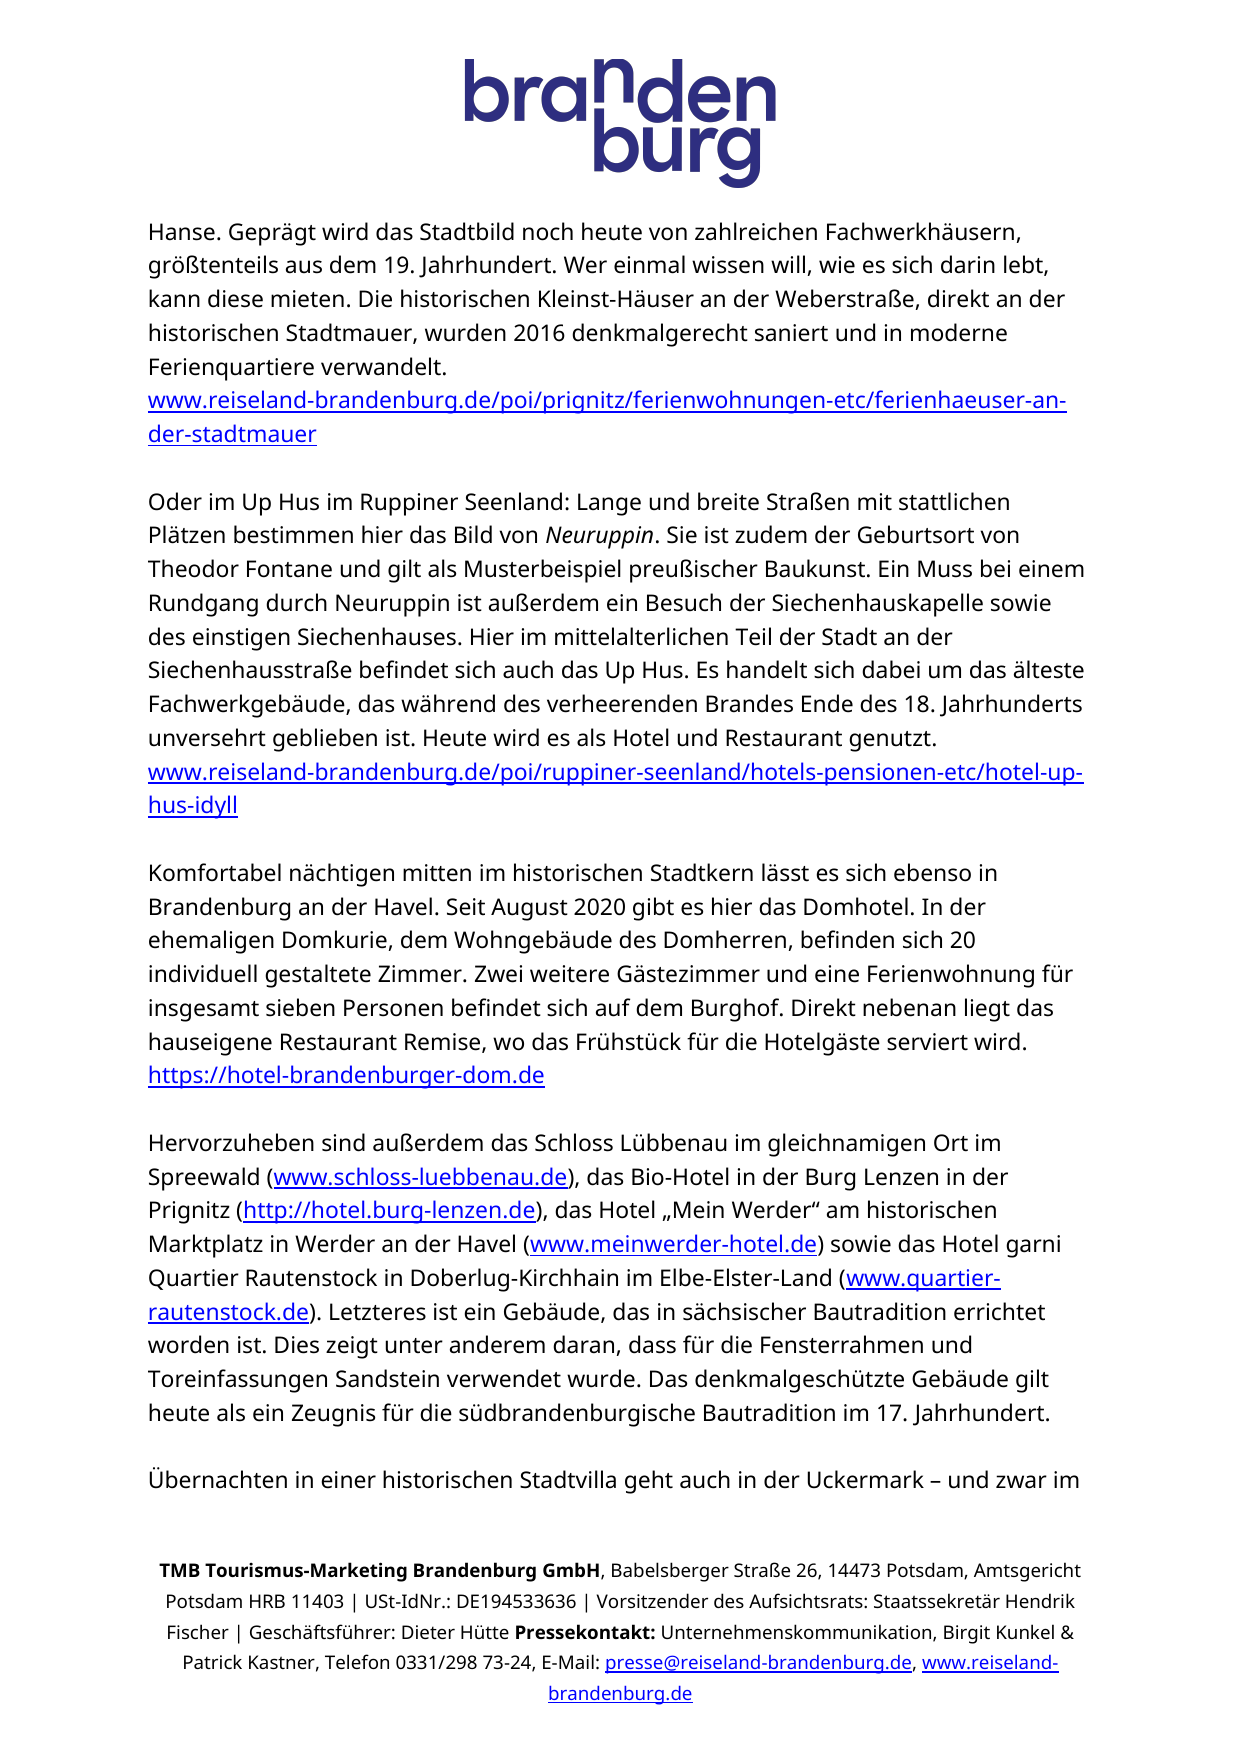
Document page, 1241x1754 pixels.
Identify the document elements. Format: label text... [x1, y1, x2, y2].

picture [464, 59, 776, 188]
